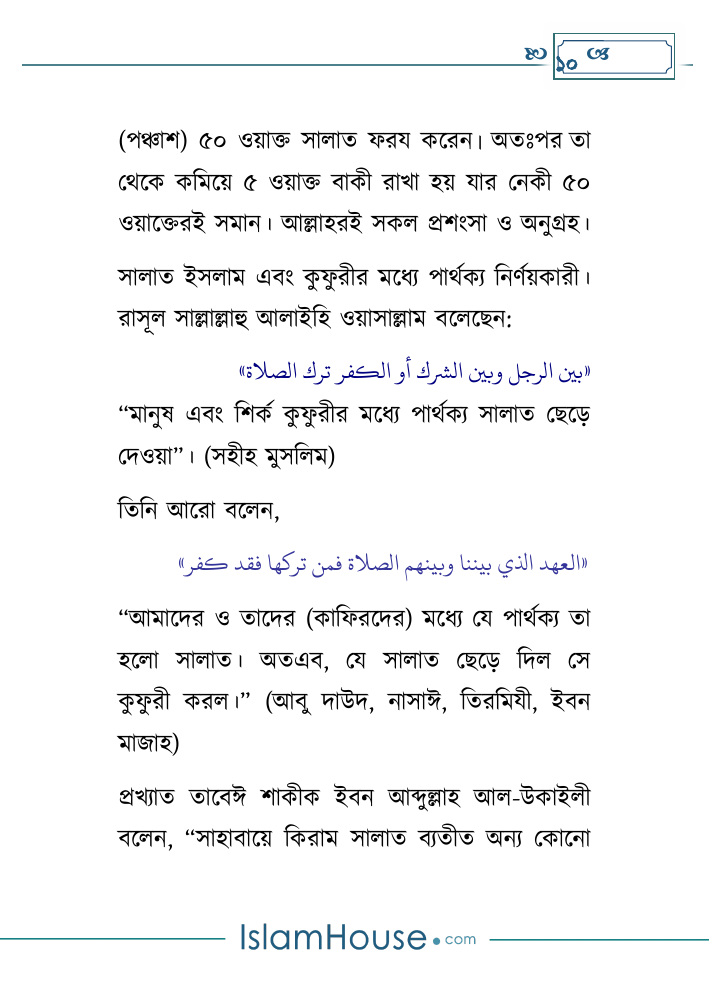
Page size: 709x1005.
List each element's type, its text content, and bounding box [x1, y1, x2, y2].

picture [0, 918, 226, 955]
text তিনি আরো বলেন, [118, 488, 591, 529]
text “আমাদের ও তাদের (কাফিরদের) মধ্যে যে পার্থক্য তা হলো সালাত। অতএব, যে সালাত ছেড়ে দিল সে কুফুরী করল।” (আবু দাউদ, নাসাঈ, তিরমিযী, ইবন মাজাহ) [118, 596, 591, 762]
text «العهد الذي بيننا وبينهم الصلاة فمن تركها فقد كفر» [118, 542, 591, 584]
picture [233, 919, 709, 956]
text «بين الرجل وبين الشرك أو الكفر ترك الصلاة» [118, 350, 591, 392]
text “মানুষ এবং শির্ক কুফুরীর মধ্যে পার্থক্য সালাত ছেড়ে দেওয়া”। (সহীহ মুসলিম) [118, 392, 591, 475]
text সালাত ইসলাম এবং কুফুরীর মধ্যে পার্থক্য নির্ণয়কারী। রাসূল সাল্লাল্লাহু আলাইহি ওয়াসাল্লাম বলেছেন: [118, 255, 591, 338]
text প্রখ্যাত তাবেঈ শাকীক ইবন আব্দুল্লাহ আল-উকাইলী বলেন, “সাহাবায়ে কিরাম সালাত ব্যতীত অন্য কোনো আমল ছেড়ে দেওয়াকে কুফুরী মনে করতেন না।” (সুনান তিরমিযী) [118, 775, 591, 858]
